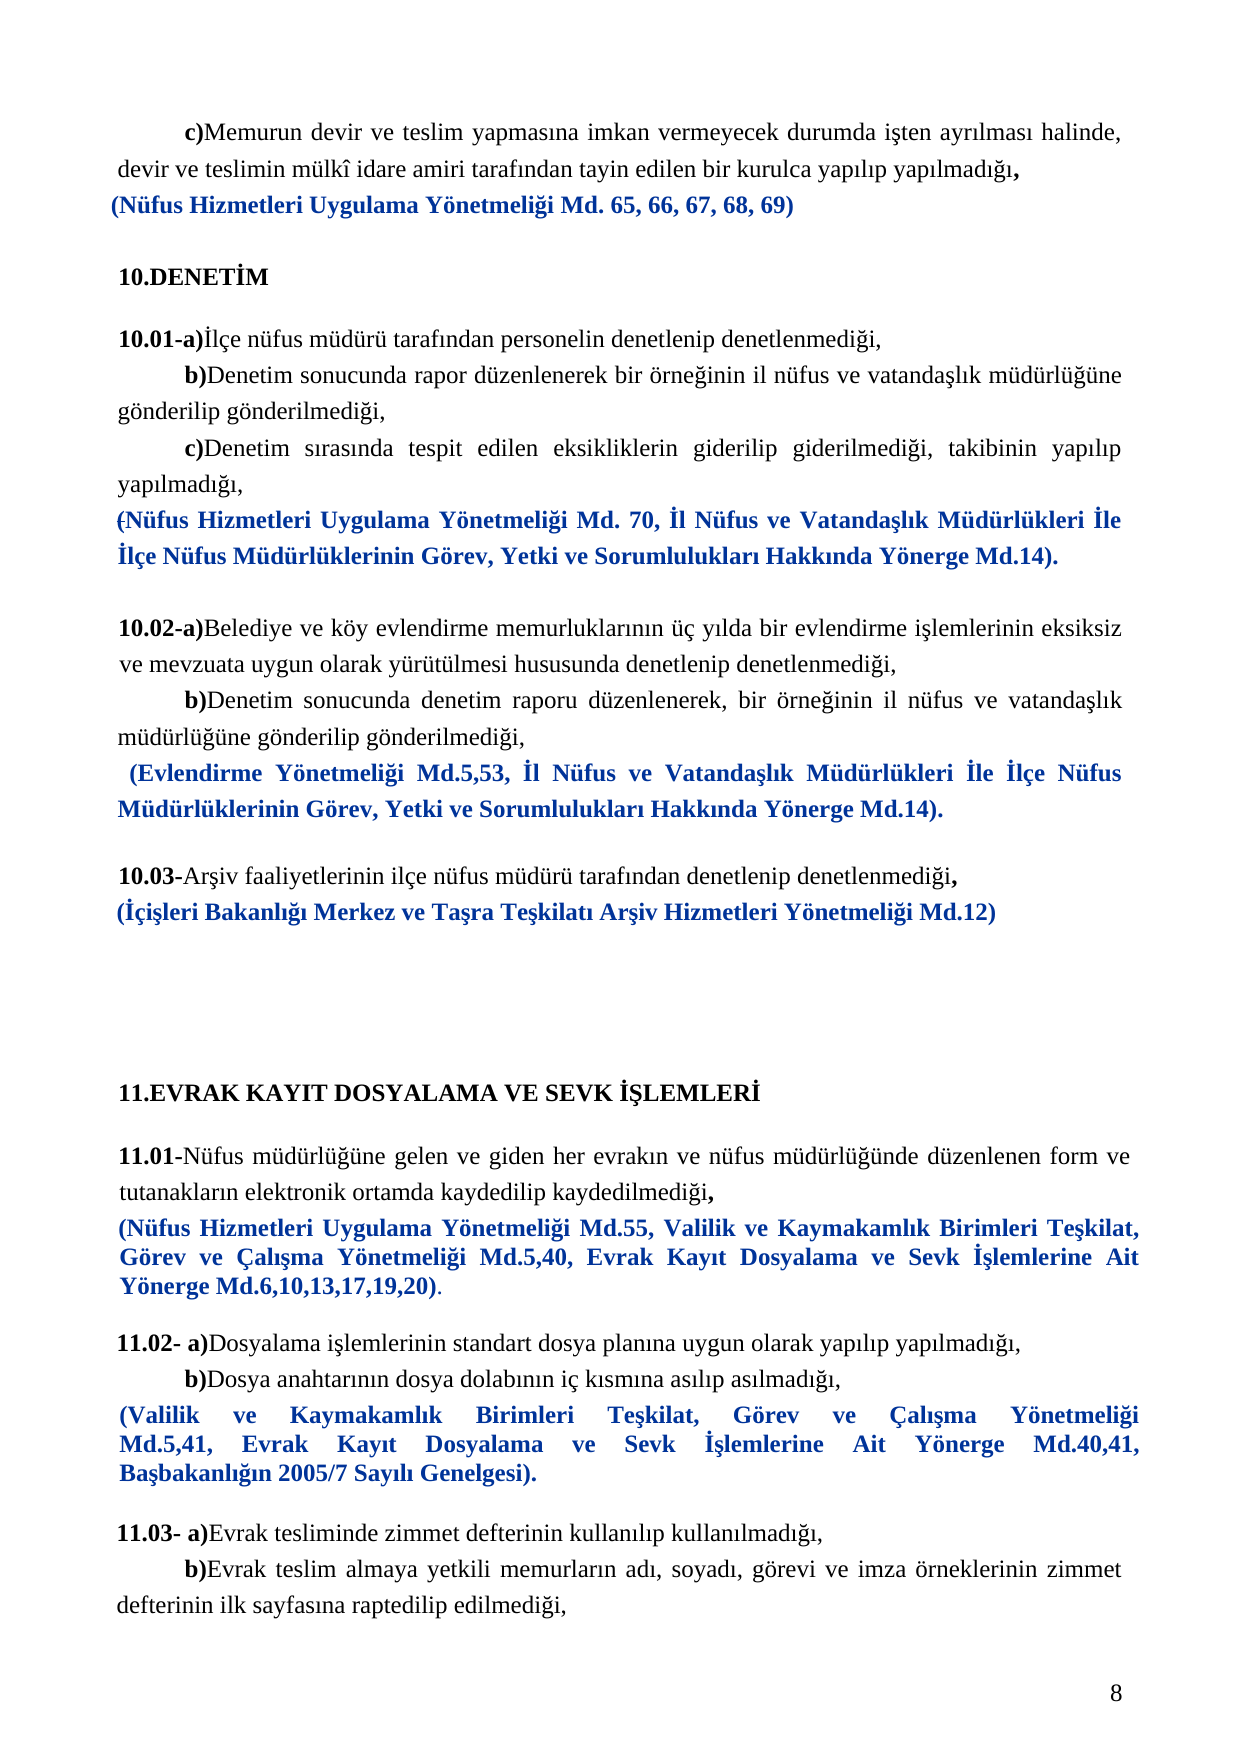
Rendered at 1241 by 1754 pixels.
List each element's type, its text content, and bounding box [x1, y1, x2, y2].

list a)Dosyalama işlemlerinin standart dosya planına uygun olarak yapılıp yapılmadığı, [116, 1328, 1122, 1357]
text c)Memurun devir ve teslim yapmasına imkan vermeyecek durumda işten ayrılması halinde, devir ve teslimin mülkî idare amiri tarafından tayin edilen bir kurulca yapılıp yapılmadığı, [117, 117, 1122, 182]
text c)Denetim sırasında tespit edilen eksikliklerin giderilip giderilmediği, takibinin yapılıp yapılmadığı, [117, 433, 1122, 497]
text 10.03-Arşiv faaliyetlerinin ilçe nüfus müdürü tarafından denetlenip denetlenmediği, [118, 861, 1122, 890]
text 11.EVRAK KAYIT DOSYALAMA VE SEVK İŞLEMLERİ [118, 1078, 1140, 1107]
text (Evlendirme Yönetmeliği Md.5,53, İl Nüfus ve Vatandaşlık Müdürlükleri İle İlçe Nüfus Müdürlüklerinin Görev, Yetki ve Sorumlulukları Hakkında Yönerge Md.14). [116, 758, 1123, 823]
text b)Denetim sonucunda denetim raporu düzenlenerek, bir örneğinin il nüfus ve vatandaşlık müdürlüğüne gönderilip gönderilmediği, [117, 686, 1122, 751]
text 10.DENETİM [118, 262, 1140, 291]
text (İçişleri Bakanlığı Merkez ve Taşra Teşkilatı Arşiv Hizmetleri Yönetmeliği Md.12) [116, 897, 1123, 926]
text 10.02-a)Belediye ve köy evlendirme memurluklarının üç yılda bir evlendirme işlemlerinin eksiksiz ve mevzuata uygun olarak yürütülmesi hususunda denetlenip denetlenmediği, [118, 613, 1122, 678]
text 11.01-Nüfus müdürlüğüne gelen ve giden her evrakın ve nüfus müdürlüğünde düzenlenen form ve tutanakların elektronik ortamda kaydedilip kaydedilmediği, [118, 1141, 1131, 1206]
text (Valilik ve Kaymakamlık Birimleri Teşkilat, Görev ve Çalışma Yönetmeliği Md.5,41, Evrak Kayıt Dosyalama ve Sevk İşlemlerine Ait Yönerge Md.40,41, Başbakanlığın 2005/7 Sayılı Genelgesi). [119, 1401, 1140, 1487]
text b)Dosya anahtarının dosya dolabının iç kısmına asılıp asılmadığı, [111, 1364, 1122, 1393]
text b)Evrak teslim almaya yetkili memurların adı, soyadı, görevi ve imza örneklerinin zimmet defterinin ilk sayfasına raptedilip edilmediği, [116, 1554, 1122, 1619]
text 10.01-a)İlçe nüfus müdürü tarafından personelin denetlenip denetlenmediği, [118, 324, 1122, 353]
list a)Evrak tesliminde zimmet defterinin kullanılıp kullanılmadığı, [116, 1518, 1122, 1547]
text (Nüfus Hizmetleri Uygulama Yönetmeliği Md.55, Valilik ve Kaymakamlık Birimleri Teşkilat, Görev ve Çalışma Yönetmeliği Md.5,40, Evrak Kayıt Dosyalama ve Sevk İşlemlerine Ait Yönerge Md.6,10,13,17,19,20). [118, 1213, 1140, 1299]
text (Nüfus Hizmetleri Uygulama Yönetmeliği Md. 70, İl Nüfus ve Vatandaşlık Müdürlükleri İle İlçe Nüfus Müdürlüklerinin Görev, Yetki ve Sorumlulukları Hakkında Yönerge Md.14). [116, 505, 1123, 570]
text (Nüfus Hizmetleri Uygulama Yönetmeliği Md. 65, 66, 67, 68, 69) [111, 190, 1123, 218]
text b)Denetim sonucunda rapor düzenlenerek bir örneğinin il nüfus ve vatandaşlık müdürlüğüne gönderilip gönderilmediği, [117, 360, 1122, 425]
